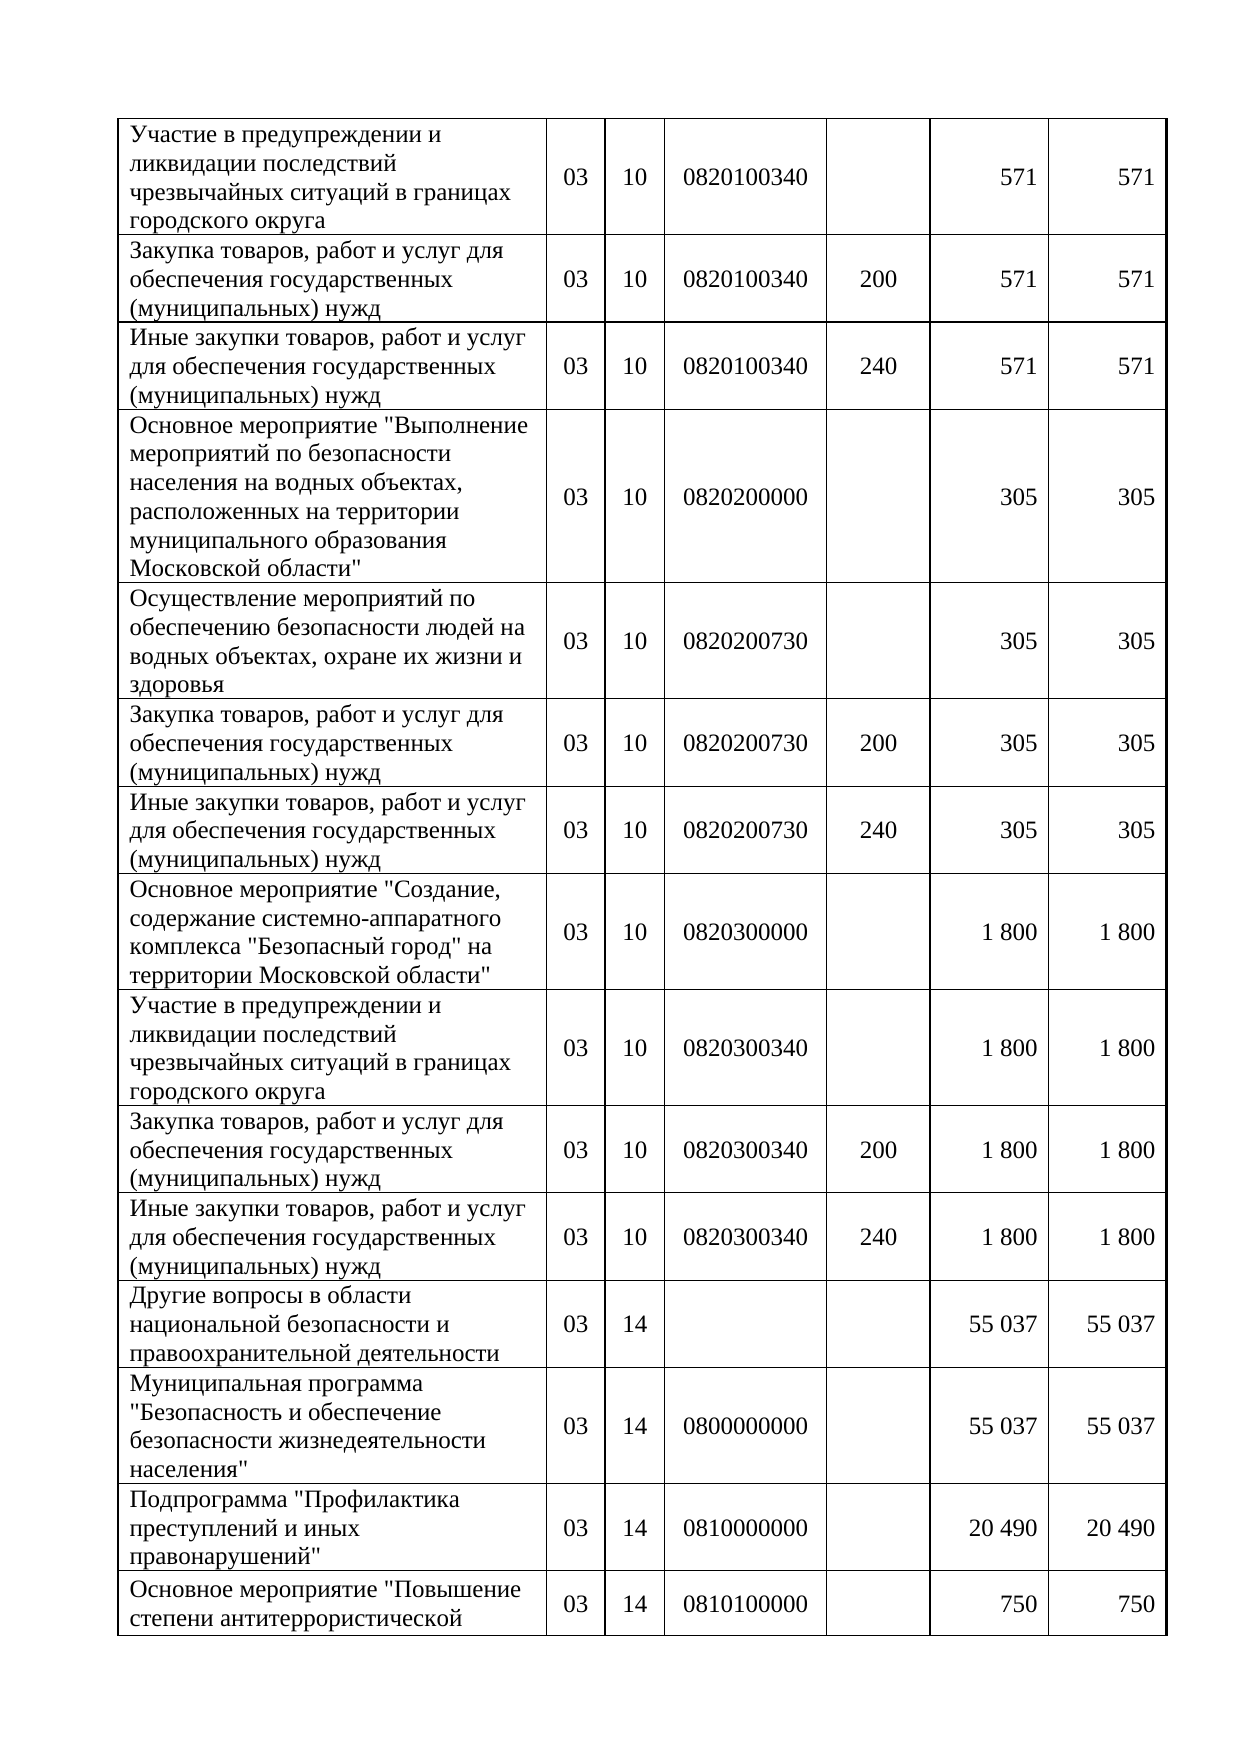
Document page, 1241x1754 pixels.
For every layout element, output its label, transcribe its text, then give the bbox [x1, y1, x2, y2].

table_cell [827, 1571, 929, 1635]
table_cell 1 800 [1049, 874, 1165, 989]
table_cell [827, 119, 929, 234]
table_cell 1 800 [931, 874, 1048, 989]
table_cell 20 490 [931, 1484, 1048, 1570]
table_cell 571 [931, 119, 1048, 234]
table_cell 750 [1049, 1571, 1165, 1635]
table_cell 0810000000 [665, 1484, 826, 1570]
table_cell Закупка товаров, работ и услуг для обеспечения государственных (муниципальных) нужд [119, 699, 546, 786]
table_cell Основное мероприятие "Создание, содержание системно-аппаратного комплекса "Безопасный город" на территории Московской области" [119, 874, 546, 989]
table_cell 571 [1049, 235, 1165, 321]
table_cell 0820100340 [665, 323, 826, 409]
table_cell 305 [931, 699, 1048, 786]
table_cell 200 [827, 235, 929, 321]
table_cell 14 [606, 1484, 664, 1570]
table_cell 0820300340 [665, 990, 826, 1105]
table_cell 55 037 [931, 1281, 1048, 1367]
table_cell 10 [606, 235, 664, 321]
table_cell 10 [606, 323, 664, 409]
table_cell 0820100340 [665, 119, 826, 234]
table_cell 10 [606, 410, 664, 582]
table_cell 10 [606, 699, 664, 786]
table_cell 305 [1049, 583, 1165, 698]
table_cell 0820200730 [665, 583, 826, 698]
table_cell 03 [547, 410, 604, 582]
table_cell 305 [1049, 699, 1165, 786]
table_cell 0820300000 [665, 874, 826, 989]
table_cell 10 [606, 1106, 664, 1192]
table_cell 10 [606, 787, 664, 873]
table_cell 03 [547, 787, 604, 873]
table_cell 03 [547, 323, 604, 409]
table_cell 240 [827, 787, 929, 873]
table_cell [827, 1484, 929, 1570]
table_cell 200 [827, 699, 929, 786]
table_cell 03 [547, 235, 604, 321]
table_cell 0810100000 [665, 1571, 826, 1635]
table_cell 10 [606, 990, 664, 1105]
table_cell 305 [931, 787, 1048, 873]
table_cell 0820200000 [665, 410, 826, 582]
table_cell 1 800 [1049, 990, 1165, 1105]
table_cell [827, 410, 929, 582]
table_cell [827, 1368, 929, 1483]
table_cell 571 [931, 235, 1048, 321]
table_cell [119, 1571, 546, 1635]
table_cell 0800000000 [665, 1368, 826, 1483]
table_cell 1 800 [1049, 1193, 1165, 1279]
table_cell 03 [547, 1368, 604, 1483]
table_cell 14 [606, 1368, 664, 1483]
table_cell 200 [827, 1106, 929, 1192]
table_cell 10 [606, 583, 664, 698]
table_cell 03 [547, 1484, 604, 1570]
table_cell 20 490 [1049, 1484, 1165, 1570]
table_cell [827, 1281, 929, 1367]
table_cell 305 [1049, 787, 1165, 873]
table_cell 14 [606, 1281, 664, 1367]
table_cell 03 [547, 699, 604, 786]
table_cell 0820200730 [665, 787, 826, 873]
table_cell [827, 874, 929, 989]
table_cell 03 [547, 1281, 604, 1367]
table_cell Иные закупки товаров, работ и услуг для обеспечения государственных (муниципальных) нужд [119, 1193, 546, 1279]
table_cell 1 800 [931, 1106, 1048, 1192]
table_cell 571 [1049, 323, 1165, 409]
table_cell 305 [931, 583, 1048, 698]
table_cell 750 [931, 1571, 1048, 1635]
table_cell 1 800 [931, 1193, 1048, 1279]
table_cell 240 [827, 1193, 929, 1279]
table_cell 240 [827, 323, 929, 409]
table_cell 03 [547, 990, 604, 1105]
table_cell Другие вопросы в области национальной безопасности и правоохранительной деятельности [119, 1281, 546, 1367]
table_cell Основное мероприятие "Выполнение мероприятий по безопасности населения на водных объектах, расположенных на территории муниципального образования Московской области" [119, 410, 546, 582]
table_cell 1 800 [1049, 1106, 1165, 1192]
table_cell 305 [931, 410, 1048, 582]
table_cell 571 [931, 323, 1048, 409]
table_cell Закупка товаров, работ и услуг для обеспечения государственных (муниципальных) нужд [119, 1106, 546, 1192]
table_cell [665, 1281, 826, 1367]
table_cell 03 [547, 119, 604, 234]
table_cell 55 037 [1049, 1368, 1165, 1483]
table_cell 03 [547, 1193, 604, 1279]
table_cell 55 037 [1049, 1281, 1165, 1367]
table_cell 03 [547, 874, 604, 989]
table_cell 03 [547, 583, 604, 698]
table_cell 10 [606, 1193, 664, 1279]
table_cell Иные закупки товаров, работ и услуг для обеспечения государственных (муниципальных) нужд [119, 787, 546, 873]
table_cell 10 [606, 119, 664, 234]
table_cell 1 800 [931, 990, 1048, 1105]
table_cell [827, 990, 929, 1105]
table_cell 0820200730 [665, 699, 826, 786]
table_cell Подпрограмма "Профилактика преступлений и иных правонарушений" [119, 1484, 546, 1570]
table_cell Муниципальная программа "Безопасность и обеспечение безопасности жизнедеятельности населения" [119, 1368, 546, 1483]
table_cell 0820100340 [665, 235, 826, 321]
table_cell 10 [606, 874, 664, 989]
table_cell 0820300340 [665, 1106, 826, 1192]
table_cell Участие в предупреждении и ликвидации последствий чрезвычайных ситуаций в границах городского округа [119, 119, 546, 234]
table_cell 0820300340 [665, 1193, 826, 1279]
table_cell 03 [547, 1106, 604, 1192]
table_cell [827, 583, 929, 698]
table_cell Закупка товаров, работ и услуг для обеспечения государственных (муниципальных) нужд [119, 235, 546, 321]
table_cell 14 [606, 1571, 664, 1635]
table_cell 55 037 [931, 1368, 1048, 1483]
table_cell Участие в предупреждении и ликвидации последствий чрезвычайных ситуаций в границах городского округа [119, 990, 546, 1105]
table_cell 03 [547, 1571, 604, 1635]
table_cell Осуществление мероприятий по обеспечению безопасности людей на водных объектах, охране их жизни и здоровья [119, 583, 546, 698]
table_cell Иные закупки товаров, работ и услуг для обеспечения государственных (муниципальных) нужд [119, 323, 546, 409]
table_cell 571 [1049, 119, 1165, 234]
table_cell 305 [1049, 410, 1165, 582]
